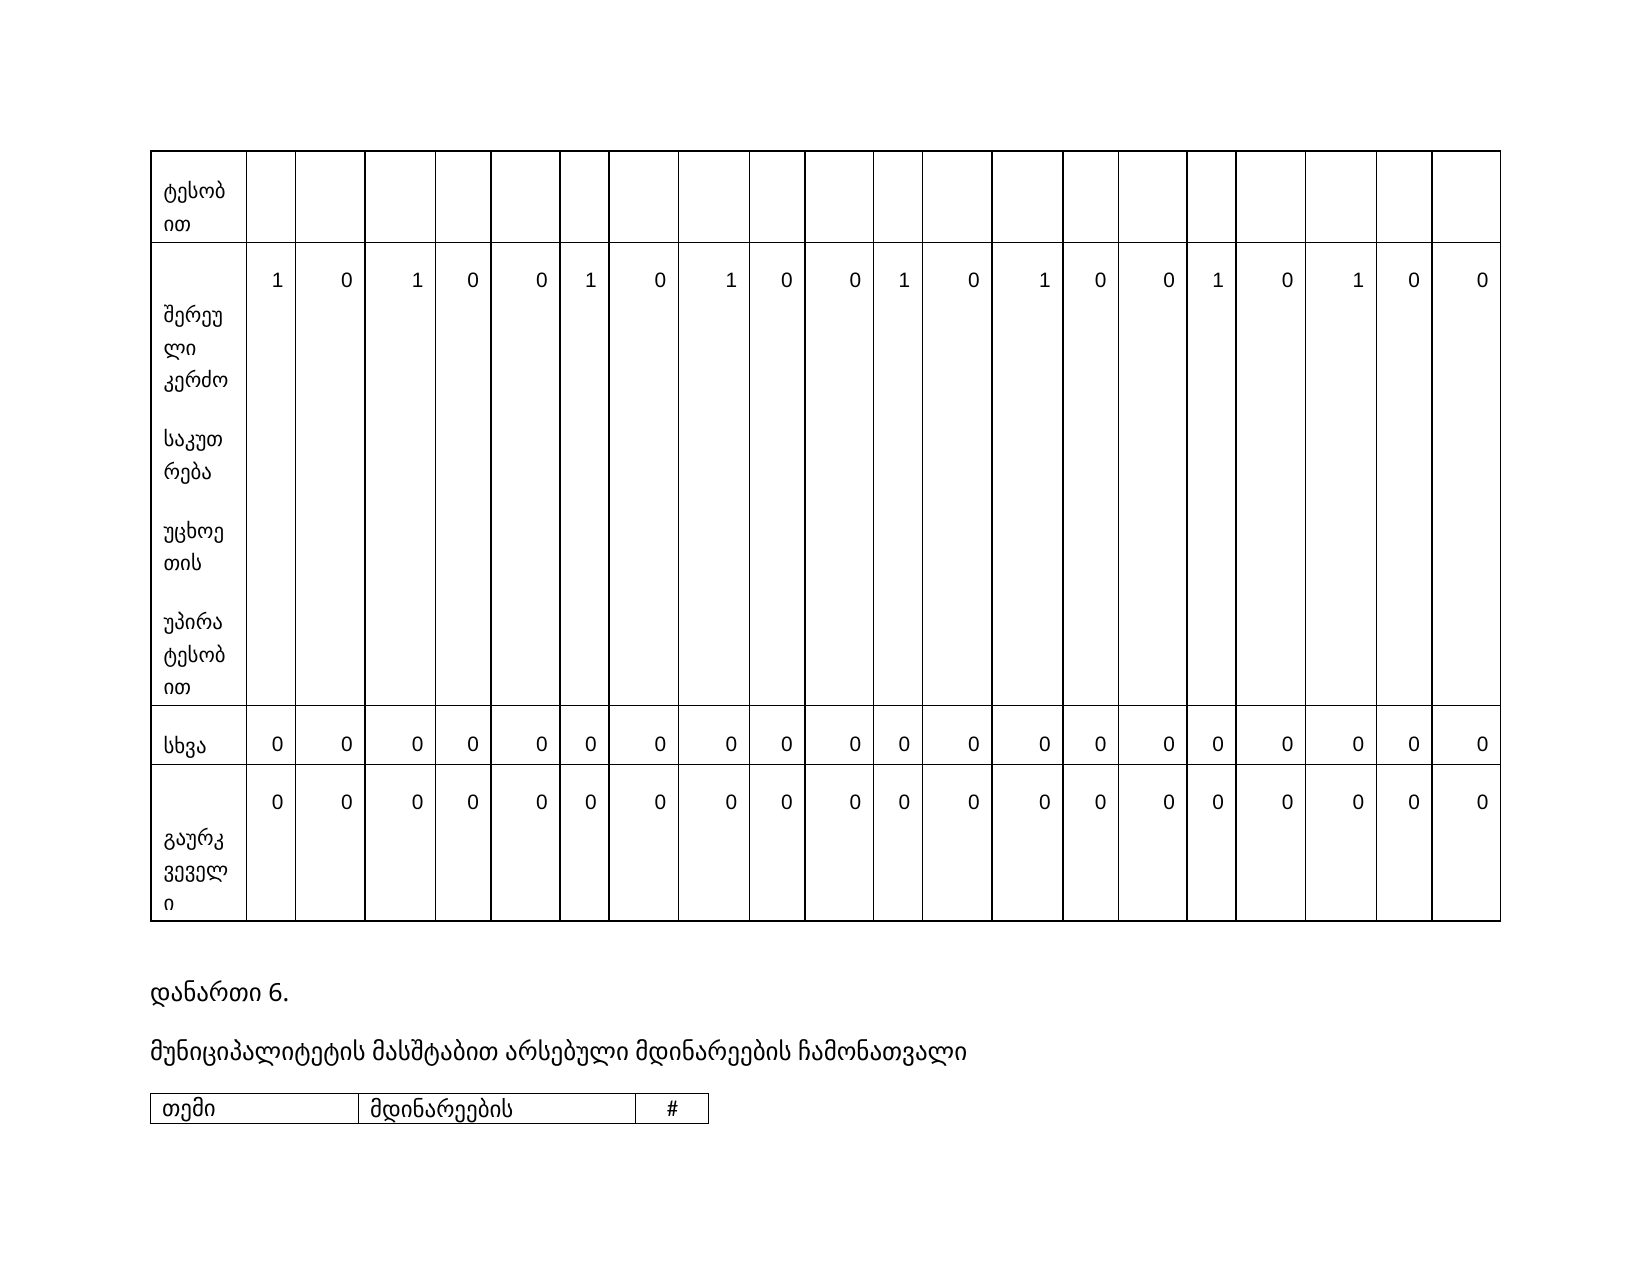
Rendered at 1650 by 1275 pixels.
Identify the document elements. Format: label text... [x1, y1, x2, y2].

table_cell 0 [874, 706, 922, 764]
table_cell 0 [806, 243, 873, 705]
table_cell 0 [492, 765, 559, 920]
table_cell [152, 706, 246, 764]
table_cell 0 [923, 765, 991, 920]
table_cell 1 [874, 243, 922, 705]
table_header თემი [151, 1094, 358, 1123]
table_cell 0 [296, 243, 364, 705]
table_cell 0 [1433, 243, 1500, 705]
table_cell 0 [806, 152, 873, 241]
table_cell 1 [247, 152, 295, 241]
table_cell 1 [1188, 243, 1235, 705]
table_cell 0 [1377, 706, 1431, 764]
table_cell 1 [1306, 243, 1376, 705]
table_cell 0 [1433, 765, 1500, 920]
table_cell 0 [561, 765, 608, 920]
table_cell 0 [993, 706, 1062, 764]
table_cell 1 [561, 152, 608, 241]
table_cell 0 [874, 765, 922, 920]
table_cell 0 [993, 152, 1062, 241]
table_cell 1 [366, 243, 435, 705]
table_cell 1 [436, 152, 490, 241]
table_cell 0 [492, 706, 559, 764]
table_cell 0 [247, 765, 295, 920]
table_cell 1 [679, 243, 749, 705]
table_cell 0 [436, 706, 490, 764]
table_cell 0 [492, 243, 559, 705]
table_cell 0 [1119, 152, 1186, 241]
table_cell 0 [296, 765, 364, 920]
table_cell [152, 243, 246, 705]
table_cell 0 [610, 706, 678, 764]
table_cell 0 [1064, 765, 1118, 920]
table_cell [152, 765, 246, 920]
table_cell 0 [679, 706, 749, 764]
table_cell 1 [874, 152, 922, 241]
table_cell 0 [1433, 706, 1500, 764]
table_cell 0 [1433, 152, 1500, 241]
table_cell 0 [806, 706, 873, 764]
table_cell 0 [366, 706, 435, 764]
table_cell 1 [993, 243, 1062, 705]
table_cell 0 [1306, 706, 1376, 764]
table_cell 0 [750, 765, 804, 920]
table_cell 0 [296, 706, 364, 764]
table_cell 0 [610, 765, 678, 920]
table_cell 1 [561, 243, 608, 705]
table_cell 0 [1237, 765, 1305, 920]
table_cell 0 [993, 765, 1062, 920]
table_cell 0 [1064, 243, 1118, 705]
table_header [359, 1094, 635, 1123]
table_cell 0 [1188, 706, 1235, 764]
table_cell [152, 152, 246, 241]
table_cell 0 [561, 706, 608, 764]
table_cell 0 [923, 243, 991, 705]
table_cell 0 [679, 765, 749, 920]
table_cell 0 [1188, 765, 1235, 920]
table_cell 0 [366, 765, 435, 920]
table_cell 1 [1064, 152, 1118, 241]
table_cell 0 [1377, 243, 1431, 705]
table_cell 0 [1237, 706, 1305, 764]
table_cell 0 [923, 152, 991, 241]
table_cell 0 [1119, 706, 1186, 764]
table_cell 2 [1188, 152, 1235, 241]
table_cell 0 [436, 765, 490, 920]
table_cell 0 [610, 152, 678, 241]
table_cell 0 [1306, 765, 1376, 920]
table_cell 0 [923, 706, 991, 764]
table_cell 0 [1119, 243, 1186, 705]
table_cell 0 [750, 706, 804, 764]
table_cell 0 [1237, 152, 1305, 241]
table_cell 0 [679, 152, 749, 241]
table_cell 0 [1377, 765, 1431, 920]
table_cell 0 [1064, 706, 1118, 764]
table_cell 0 [1306, 152, 1376, 241]
table_cell 0 [806, 765, 873, 920]
table_cell 0 [492, 152, 559, 241]
table_cell 1 [247, 243, 295, 705]
table_cell 0 [436, 243, 490, 705]
table_header # [636, 1094, 708, 1123]
table_cell 0 [1119, 765, 1186, 920]
table_cell 0 [1237, 243, 1305, 705]
table_cell 0 [366, 152, 435, 241]
table_cell 0 [750, 243, 804, 705]
table_cell 2 [1377, 152, 1431, 241]
table_cell 0 [610, 243, 678, 705]
table_cell 0 [296, 152, 364, 241]
table_cell 0 [247, 706, 295, 764]
table_cell 1 [750, 152, 804, 241]
